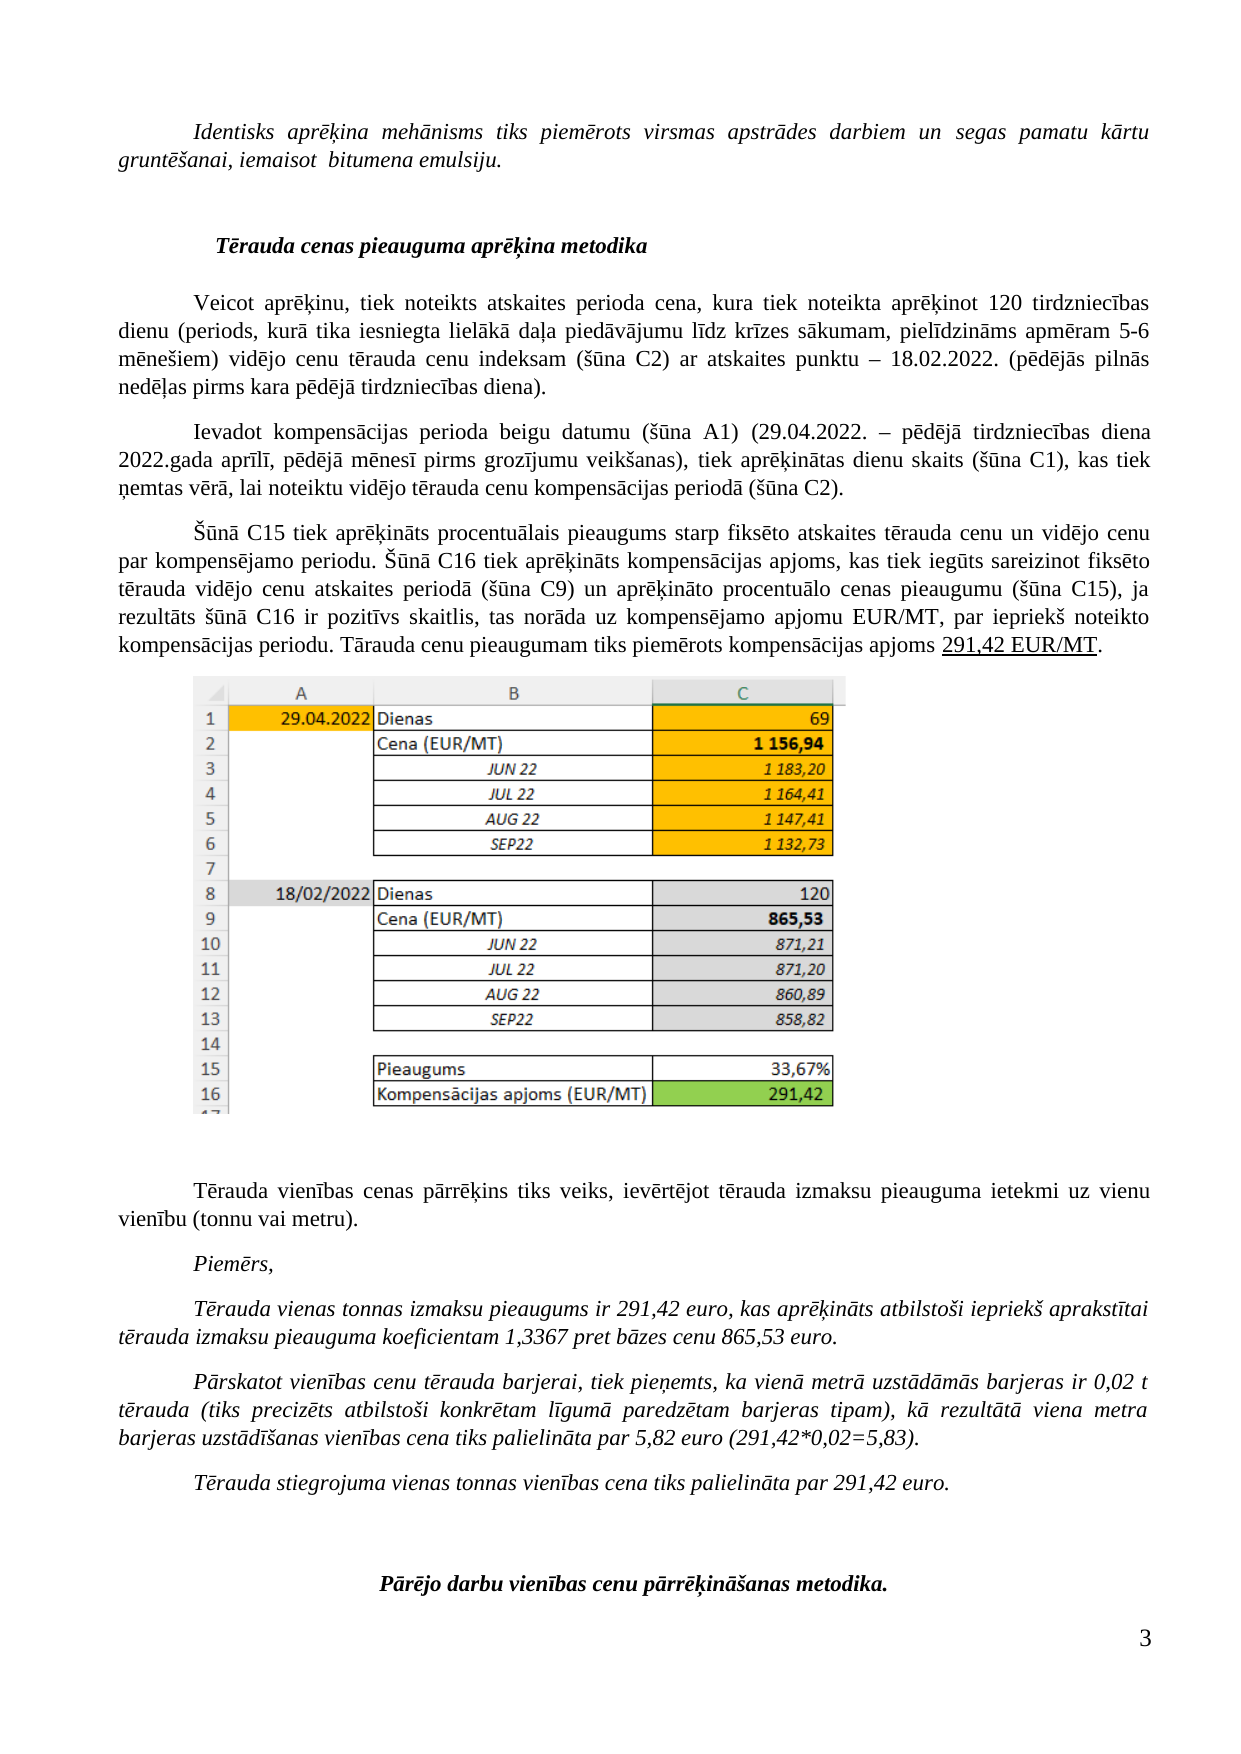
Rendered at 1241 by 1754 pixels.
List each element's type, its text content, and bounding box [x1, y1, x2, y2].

text Identisks aprēķina mehānisms tiks piemērots virsmas apstrādes darbiem un segas pamatu kārtu gruntēšanai, iemaisot bitumena emulsiju. [118, 118, 1152, 173]
text Pārējo darbu vienības cenu pārrēķināšanas metodika. [118, 1571, 1152, 1597]
text Pārskatot vienības cenu tērauda barjerai, tiek pieņemts, ka vienā metrā uzstādāmās barjeras ir 0,02 t tērauda (tiks precizēts atbilstoši konkrētam līgumā paredzētam barjeras tipam), kā rezultātā viena metra barjeras uzstādīšanas vienības cena tiks palielināta par 5,82 euro (291,42*0,02=5,83). [118, 1368, 1152, 1450]
text Tērauda stiegrojuma vienas tonnas vienības cena tiks palielināta par 291,42 euro. [118, 1469, 1152, 1495]
text Tērauda vienas tonnas izmaksu pieaugums ir 291,42 euro, kas aprēķināts atbilstoši iepriekš aprakstītai tērauda izmaksu pieauguma koeficientam 1,3367 pret bāzes cenu 865,53 euro. [118, 1295, 1152, 1349]
text Veicot aprēķinu, tiek noteikts atskaites perioda cena, kura tiek noteikta aprēķinot 120 tirdzniecības dienu (periods, kurā tika iesniegta lielākā daļa piedāvājumu līdz krīzes sākumam, pielīdzināms apmēram 5-6 mēnešiem) vidējo cenu tērauda cenu indeksam (šūna C2) ar atskaites punktu – 18.02.2022. (pēdējās pilnās nedēļas pirms kara pēdējā tirdzniecības diena). [118, 289, 1152, 399]
text Piemērs, [118, 1250, 1152, 1276]
text Šūnā C15 tiek aprēķināts procentuālais pieaugums starp fiksēto atskaites tērauda cenu un vidējo cenu par kompensējamo periodu. Šūnā C16 tiek aprēķināts kompensācijas apjoms, kas tiek iegūts sareizinot fiksēto tērauda vidējo cenu atskaites periodā (šūna C9) un aprēķināto procentuālo cenas pieaugumu (šūna C15), ja rezultāts šūnā C16 ir pozitīvs skaitlis, tas norāda uz kompensējamo apjomu EUR/MT, par iepriekš noteikto kompensācijas periodu. Tārauda cenu pieaugumam tiks piemērots kompensācijas apjoms 291,42 EUR/MT. [118, 519, 1152, 658]
text Tērauda cenas pieauguma aprēķina metodika [215, 232, 1152, 258]
picture [193, 676, 846, 1114]
text Ievadot kompensācijas perioda beigu datumu (šūna A1) (29.04.2022. – pēdējā tirdzniecības diena 2022.gada aprīlī, pēdējā mēnesī pirms grozījumu veikšanas), tiek aprēķinātas dienu skaits (šūna C1), kas tiek ņemtas vērā, lai noteiktu vidējo tērauda cenu kompensācijas periodā (šūna C2). [118, 418, 1152, 501]
text Tērauda vienības cenas pārrēķins tiks veiks, ievērtējot tērauda izmaksu pieauguma ietekmi uz vienu vienību (tonnu vai metru). [118, 1177, 1152, 1232]
